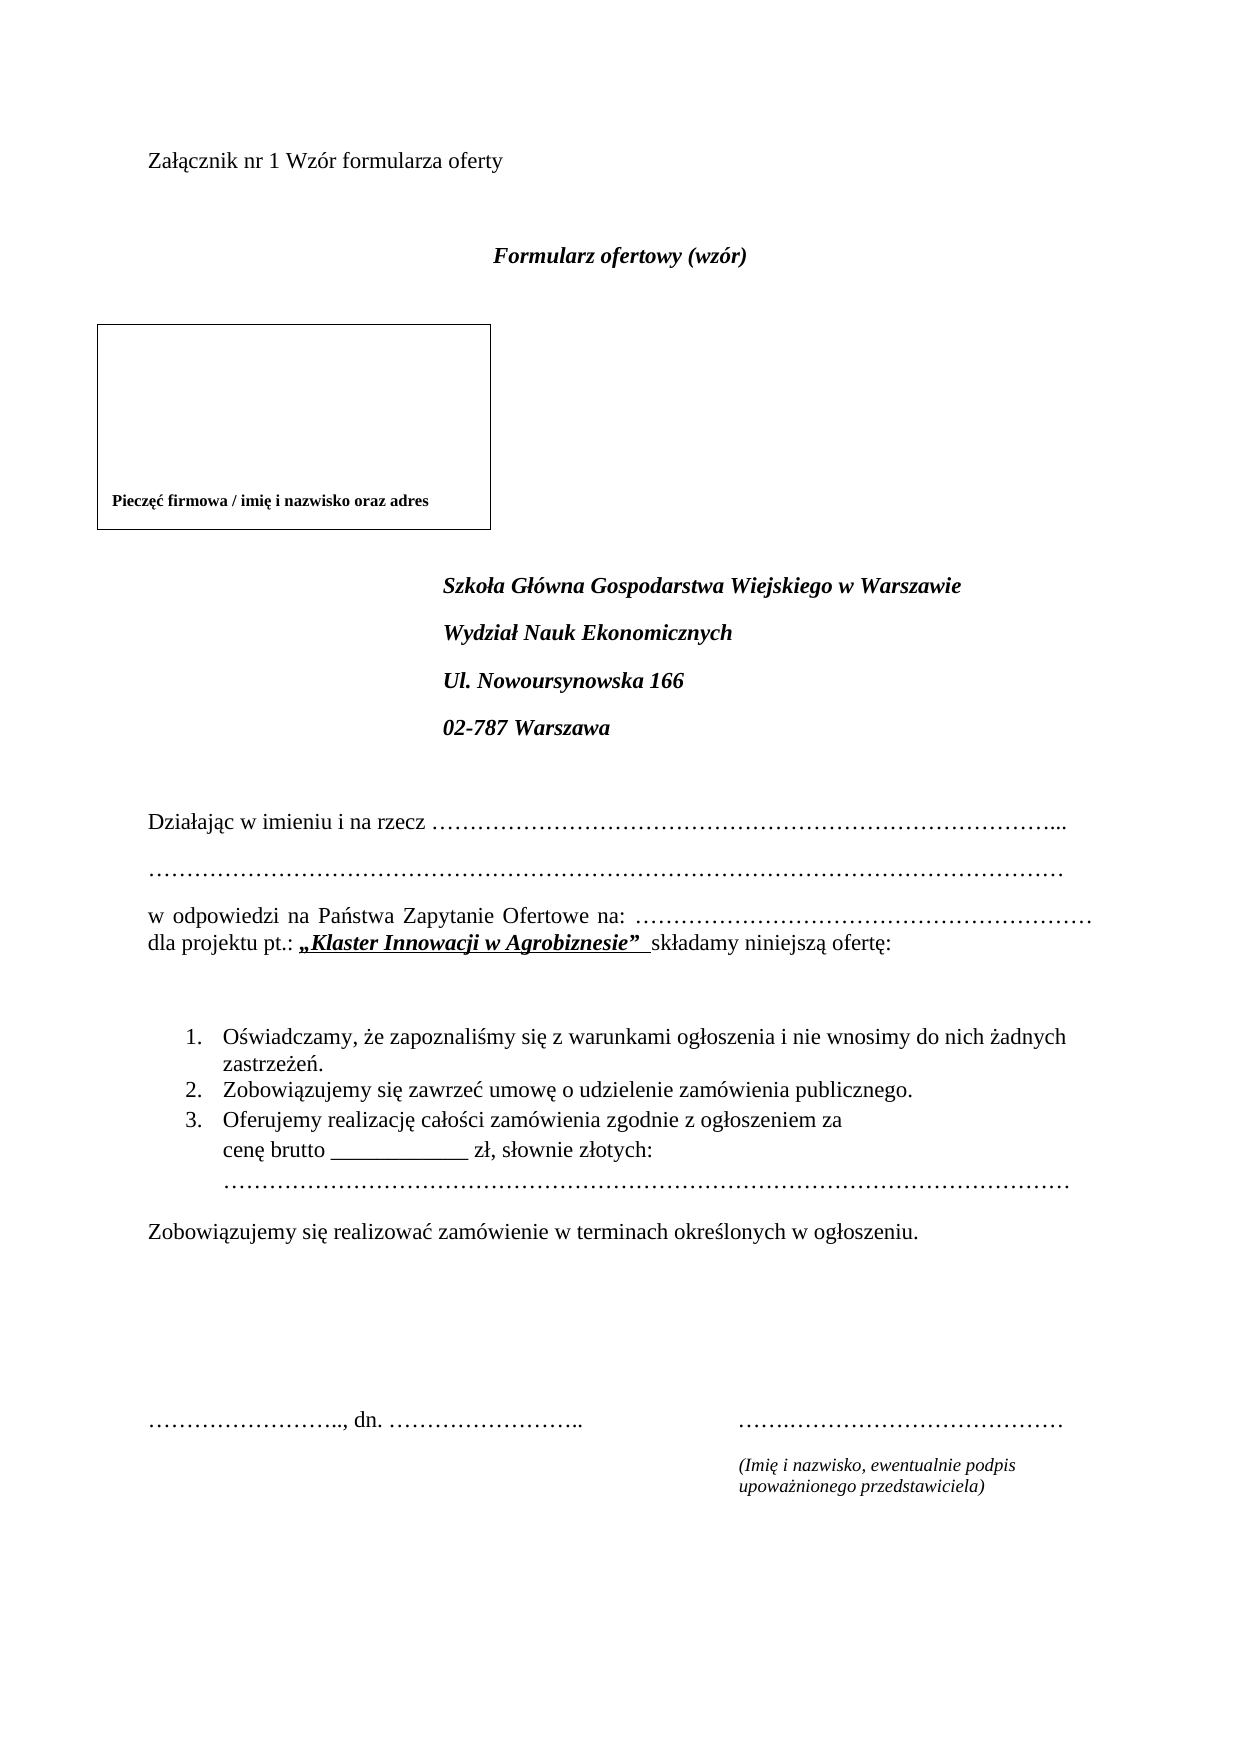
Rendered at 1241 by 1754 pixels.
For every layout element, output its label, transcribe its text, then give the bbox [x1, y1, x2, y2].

text Formularz ofertowy (wzór) [148, 242, 1093, 268]
list Oświadczamy, że zapoznaliśmy się z warunkami ogłoszenia i nie wnosimy do nich żadnych zastrzeżeń. [185, 1023, 1093, 1076]
text Szkoła Główna Gospodarstwa Wiejskiego w Warszawie [369, 572, 1093, 599]
list Oferujemy realizację całości zamówienia zgodnie z ogłoszeniem za cenę brutto ____________ zł, słownie złotych: ………………………………………………………………………………………………… [185, 1106, 1093, 1193]
text Zobowiązujemy się realizować zamówienie w terminach określonych w ogłoszeniu. [148, 1218, 1093, 1244]
text Wydział Nauk Ekonomicznych [369, 619, 1093, 646]
text (Imię i nazwisko, ewentualnie podpis upoważnionego przedstawiciela) [738, 1454, 1093, 1497]
text Działając w imieniu i na rzecz ………………………………………………………………………... [148, 808, 1093, 834]
text …………………….., dn. …………………….. …….……………………………… [148, 1406, 1093, 1433]
text Ul. Nowoursynowska 166 [369, 667, 1093, 693]
text w odpowiedzi na Państwa Zapytanie Ofertowe na: …………………………………………………… dla projektu pt.: „Klaster Innowacji w Agrobiznesie” składamy niniejszą ofertę: [148, 903, 1093, 955]
list Zobowiązujemy się zawrzeć umowę o udzielenie zamówienia publicznego. [185, 1076, 1093, 1102]
text Załącznik nr 1 Wzór formularza oferty [148, 148, 1093, 174]
text ………………………………………………………………………………………………………… [148, 855, 1093, 882]
text 02-787 Warszawa [369, 714, 1093, 740]
